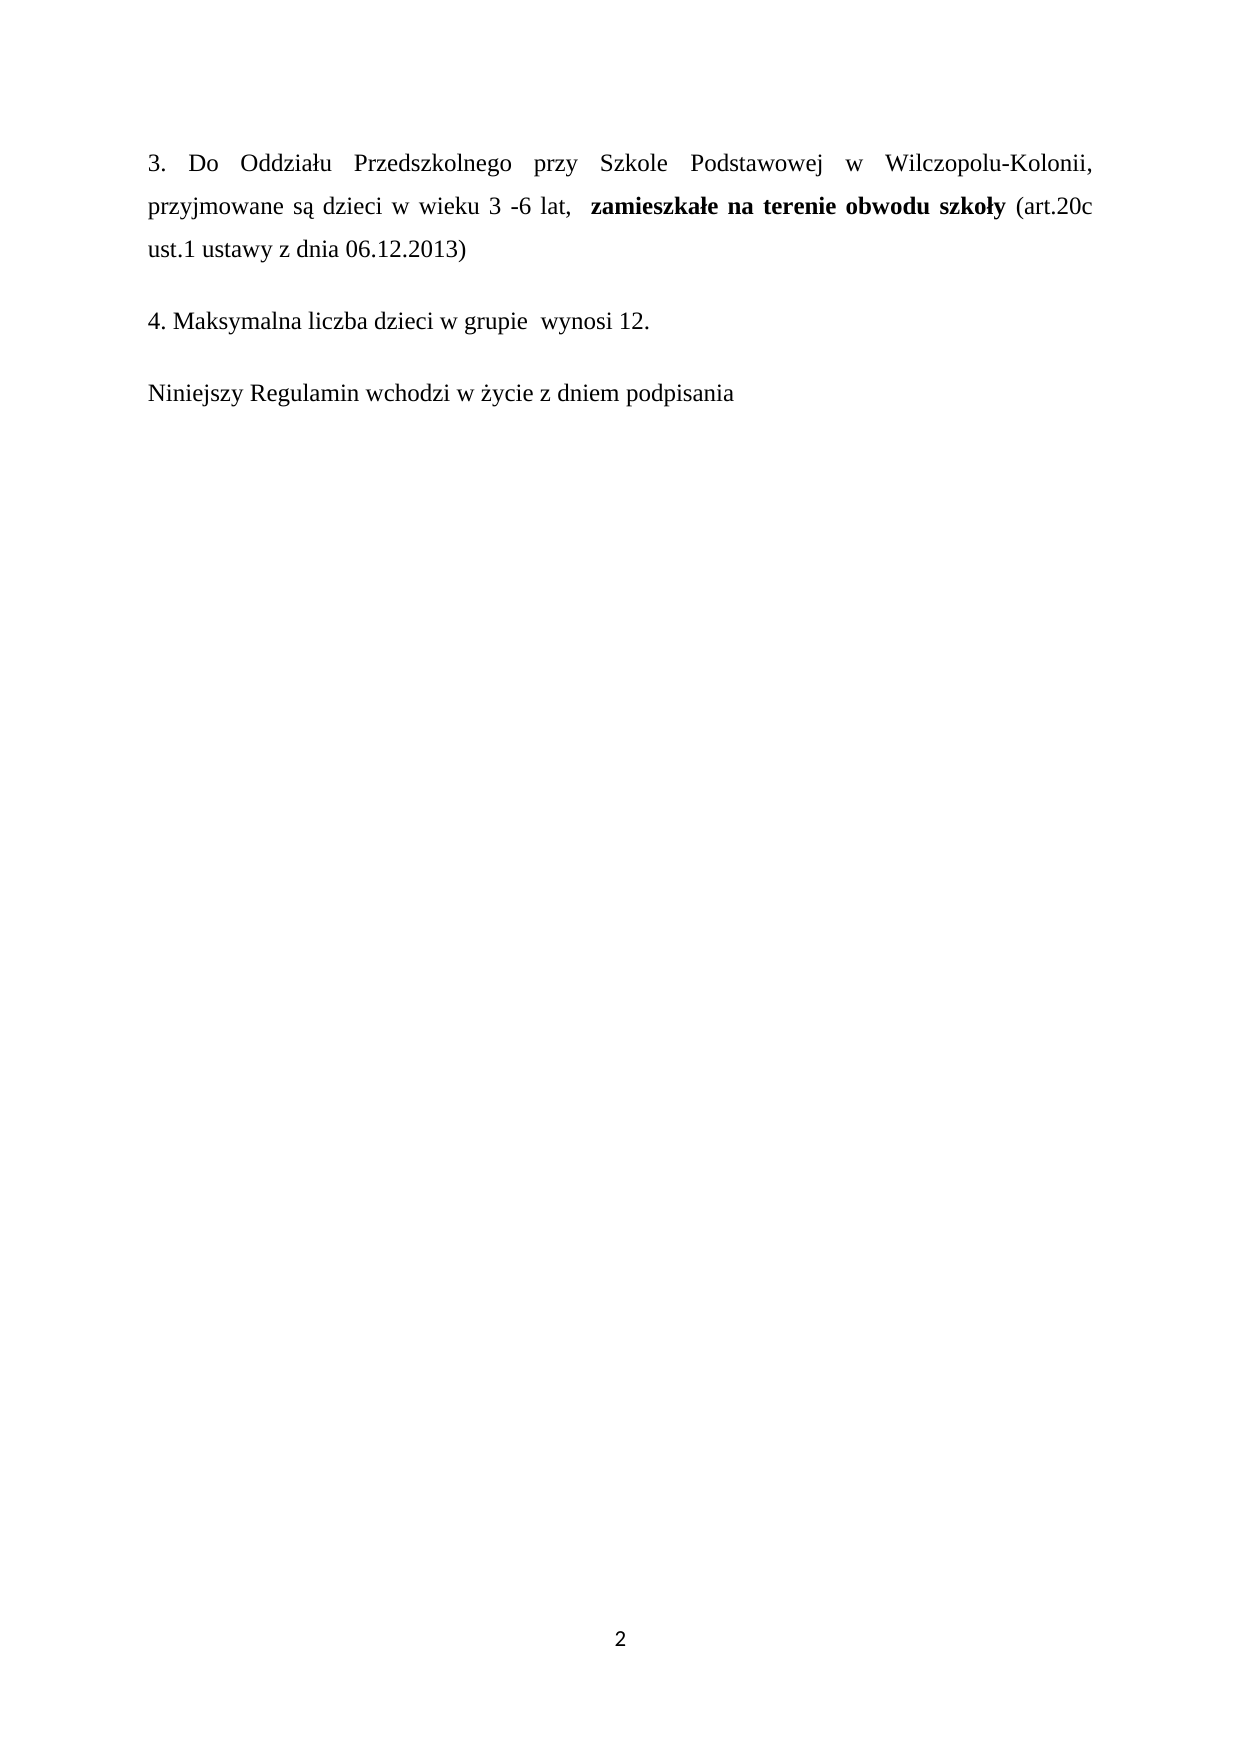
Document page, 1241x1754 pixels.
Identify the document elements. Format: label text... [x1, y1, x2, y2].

text 4. Maksymalna liczba dzieci w grupie wynosi 12. [148, 306, 1093, 335]
text 3. Do Oddziału Przedszkolnego przy Szkole Podstawowej w Wilczopolu-Kolonii, przyjmowane są dzieci w wieku 3 -6 lat, zamieszkałe na terenie obwodu szkoły (art.20c ust.1 ustawy z dnia 06.12.2013) [148, 148, 1093, 263]
text Niniejszy Regulamin wchodzi w życie z dniem podpisania [148, 378, 1093, 407]
